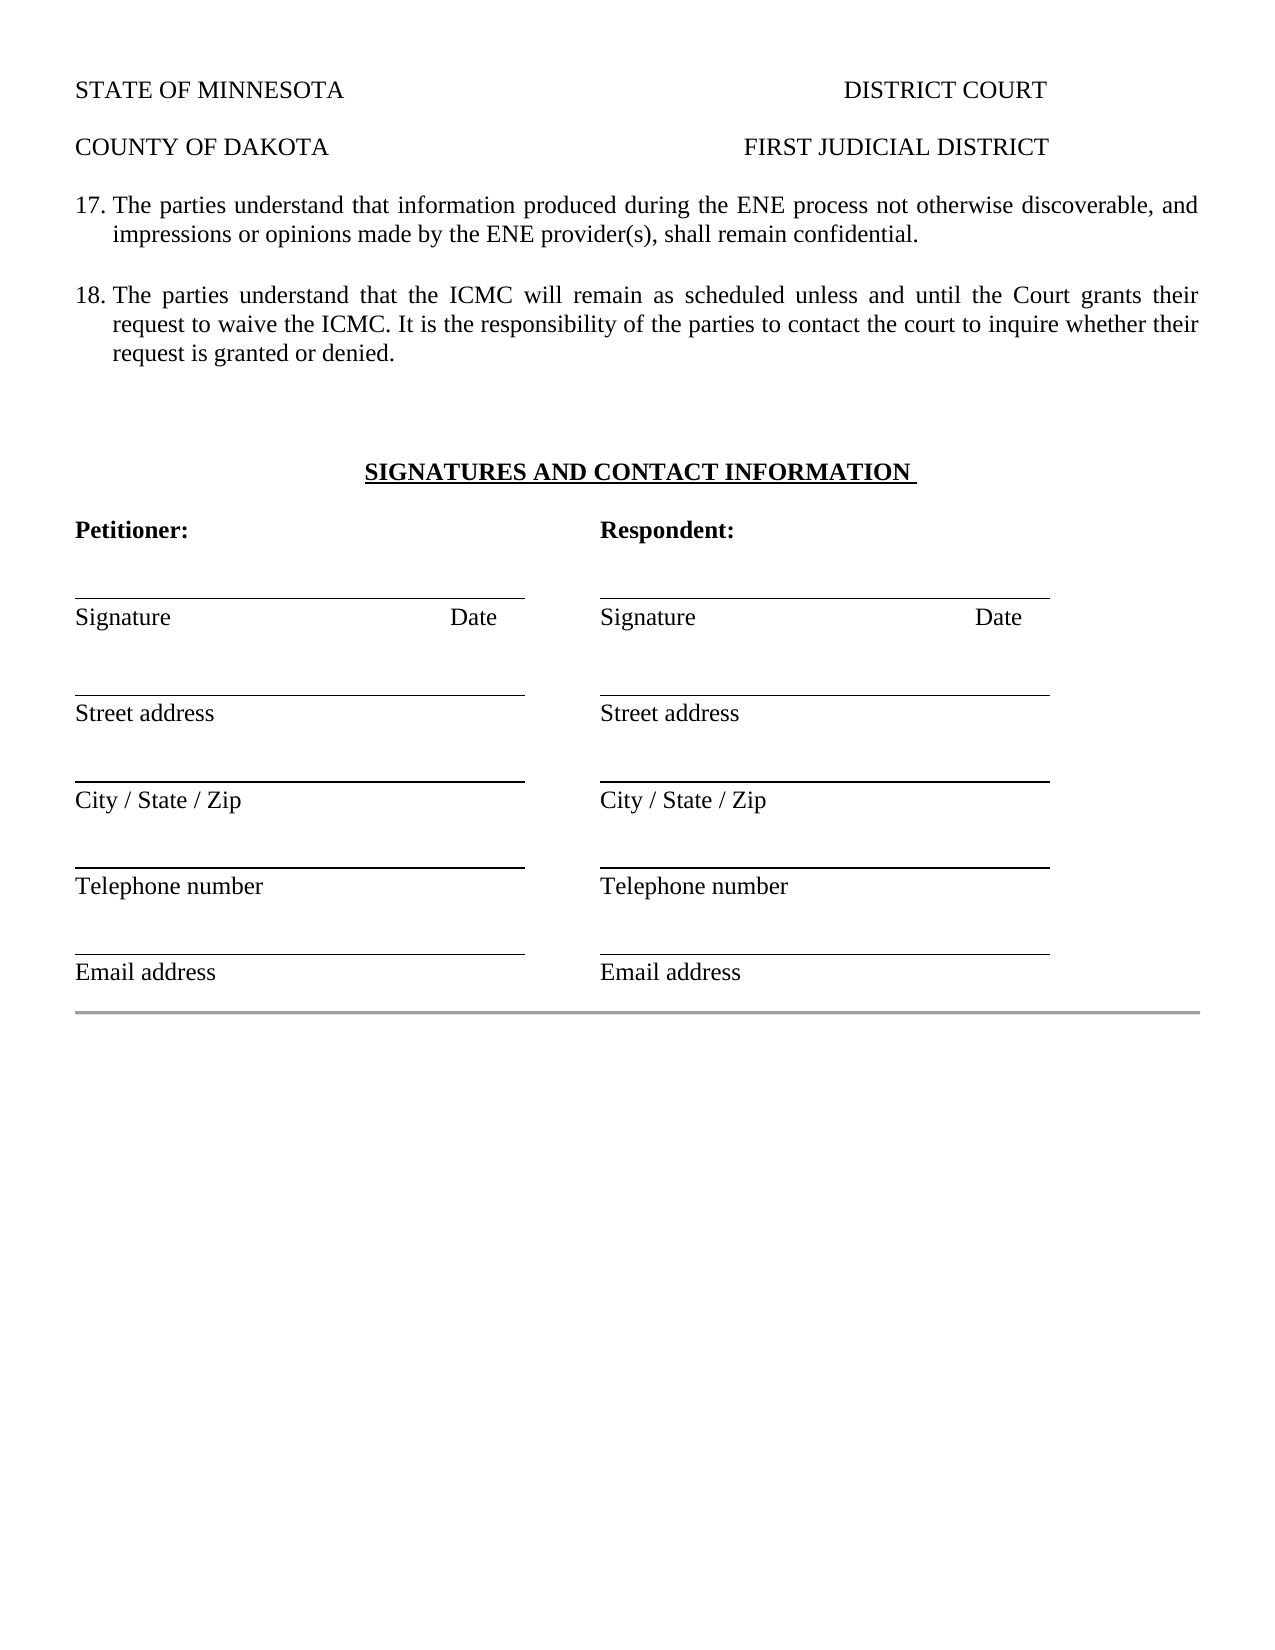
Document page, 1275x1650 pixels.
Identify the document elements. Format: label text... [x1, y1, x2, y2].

text Email address Email address [75, 957, 1200, 986]
text City / State / Zip City / State / Zip [75, 785, 1200, 813]
text Petitioner: Respondent: [75, 515, 1200, 543]
text Signature Date Signature Date [75, 602, 1200, 630]
list The parties understand that information produced during the ENE process not otherwise discoverable, and impressions or opinions made by the ENE provider(s), shall remain confidential. [75, 190, 1200, 247]
text Street address Street address [75, 698, 1200, 727]
text Telephone number Telephone number [75, 871, 1200, 900]
list The parties understand that the ICMC will remain as scheduled unless and until the Court grants their request to waive the ICMC. It is the responsibility of the parties to contact the court to inquire whether their request is granted or denied. [75, 281, 1200, 367]
text SIGNATURES AND CONTACT INFORMATION [75, 457, 1200, 486]
